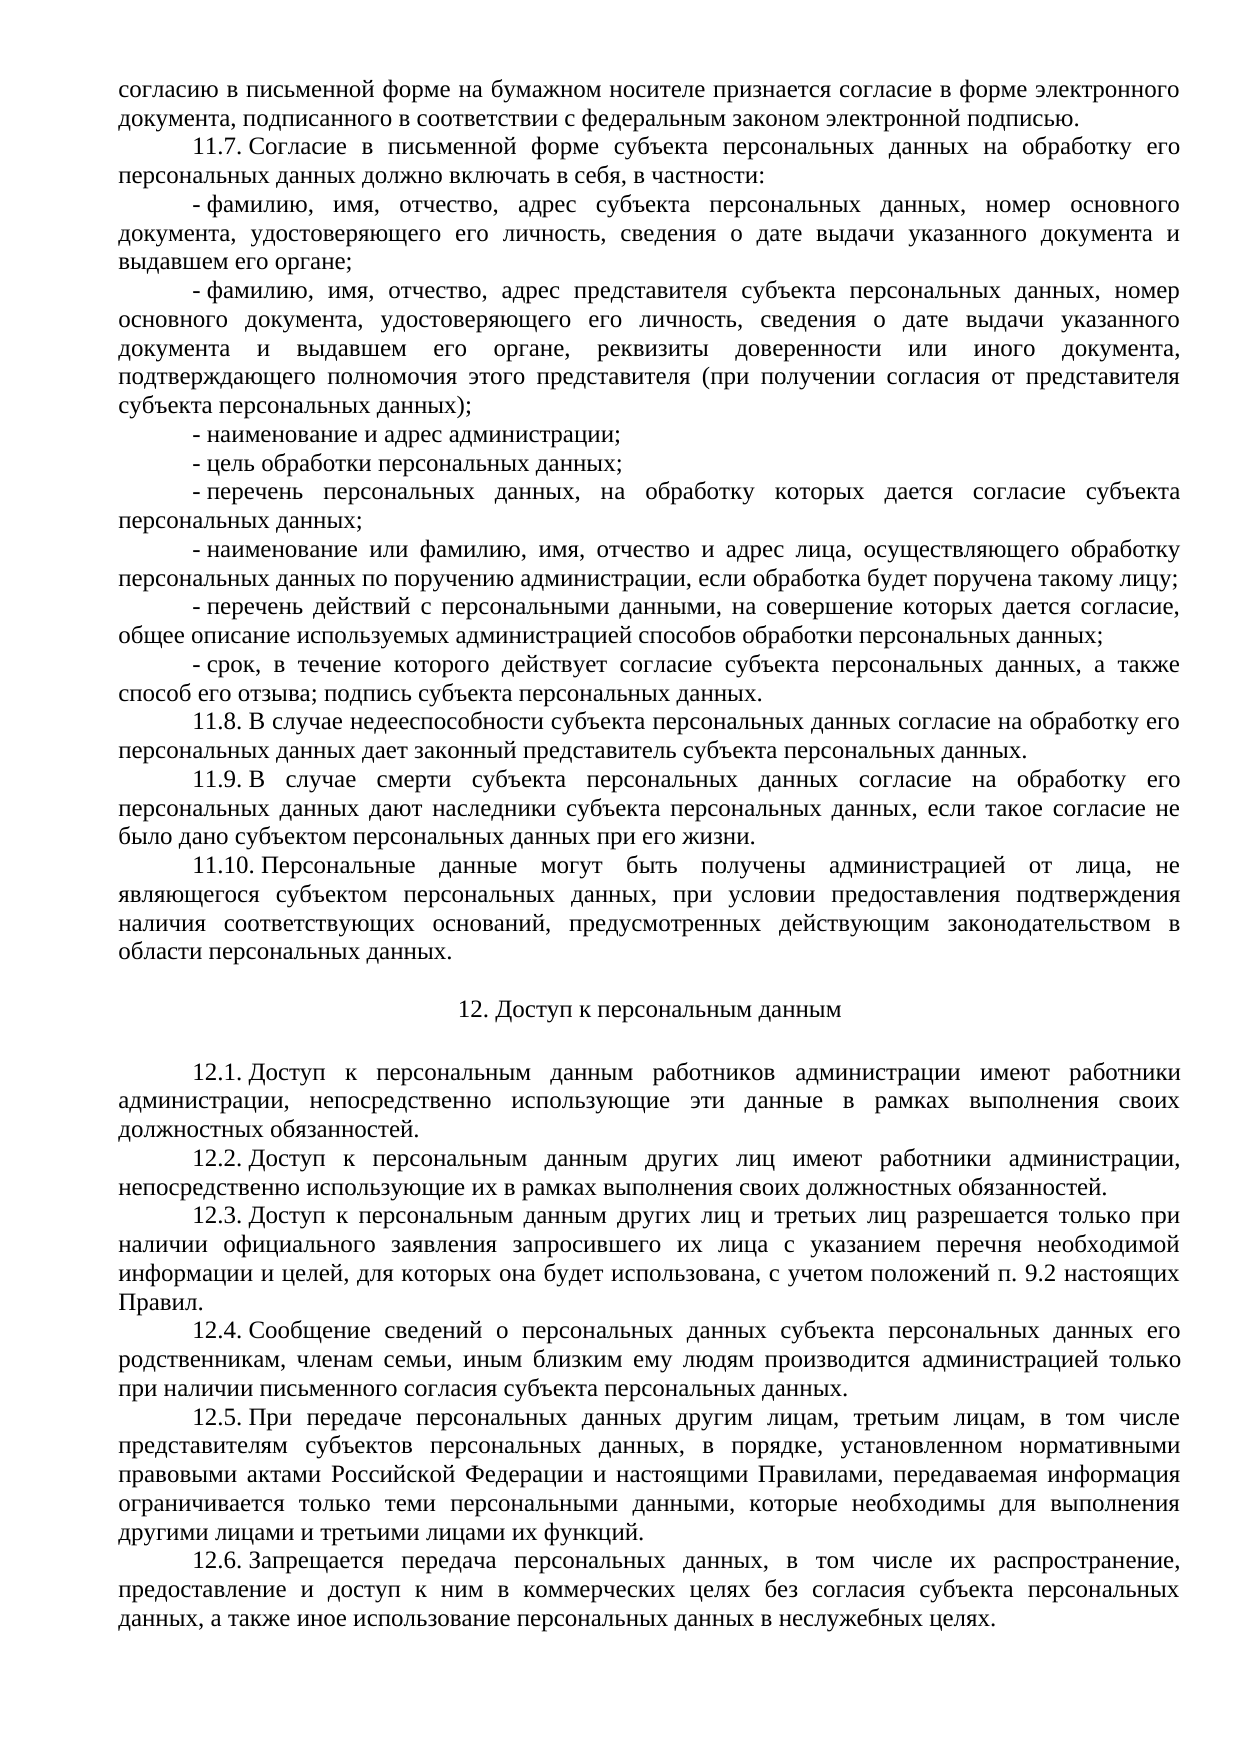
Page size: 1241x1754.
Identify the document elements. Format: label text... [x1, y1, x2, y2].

text 11.8. В случае недееспособности субъекта персональных данных согласие на обработку его персональных данных дает законный представитель субъекта персональных данных. [118, 706, 1181, 764]
text 11.7. Согласие в письменной форме субъекта персональных данных на обработку его персональных данных должно включать в себя, в частности: [118, 131, 1181, 189]
text 12.1. Доступ к персональным данным работников администрации имеют работники администрации, непосредственно использующие эти данные в рамках выполнения своих должностных обязанностей. [118, 1057, 1181, 1143]
text - фамилию, имя, отчество, адрес субъекта персональных данных, номер основного документа, удостоверяющего его личность, сведения о дате выдачи указанного документа и выдавшем его органе; [118, 189, 1181, 275]
text - перечень действий с персональными данными, на совершение которых дается согласие, общее описание используемых администрацией способов обработки персональных данных; [118, 591, 1181, 649]
text 12.5. При передаче персональных данных другим лицам, третьим лицам, в том числе представителям субъектов персональных данных, в порядке, установленном нормативными правовыми актами Российской Федерации и настоящими Правилами, передаваемая информация ограничивается только теми персональными данными, которые необходимы для выполнения другими лицами и третьими лицами их функций. [118, 1402, 1181, 1545]
text - перечень персональных данных, на обработку которых дается согласие субъекта персональных данных; [118, 476, 1181, 534]
text 12.4. Сообщение сведений о персональных данных субъекта персональных данных его родственникам, членам семьи, иным близким ему людям производится администрацией только при наличии письменного согласия субъекта персональных данных. [118, 1315, 1181, 1402]
text - наименование и адрес администрации; [118, 419, 1181, 448]
text 12.6. Запрещается передача персональных данных, в том числе их распространение, предоставление и доступ к ним в коммерческих целях без согласия субъекта персональных данных, а также иное использование персональных данных в неслужебных целях. [118, 1545, 1181, 1632]
text 12.2. Доступ к персональным данным других лиц имеют работники администрации, непосредственно использующие их в рамках выполнения своих должностных обязанностей. [118, 1143, 1181, 1200]
text 11.10. Персональные данные могут быть получены администрацией от лица, не являющегося субъектом персональных данных, при условии предоставления подтверждения наличия соответствующих оснований, предусмотренных действующим законодательством в области персональных данных. [118, 850, 1181, 965]
text 12.3. Доступ к персональным данным других лиц и третьих лиц разрешается только при наличии официального заявления запросившего их лица с указанием перечня необходимой информации и целей, для которых она будет использована, с учетом положений п. 9.2 настоящих Правил. [118, 1200, 1181, 1315]
text - срок, в течение которого действует согласие субъекта персональных данных, а также способ его отзыва; подпись субъекта персональных данных. [118, 649, 1181, 706]
text - фамилию, имя, отчество, адрес представителя субъекта персональных данных, номер основного документа, удостоверяющего его личность, сведения о дате выдачи указанного документа и выдавшем его органе, реквизиты доверенности или иного документа, подтверждающего полномочия этого представителя (при получении согласия от представителя субъекта персональных данных); [118, 275, 1181, 419]
text - цель обработки персональных данных; [118, 448, 1181, 476]
text 11.9. В случае смерти субъекта персональных данных согласие на обработку его персональных данных дают наследники субъекта персональных данных, если такое согласие не было дано субъектом персональных данных при его жизни. [118, 764, 1181, 850]
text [118, 74, 1181, 131]
text 12. Доступ к персональным данным [118, 994, 1181, 1023]
text - наименование или фамилию, имя, отчество и адрес лица, осуществляющего обработку персональных данных по поручению администрации, если обработка будет поручена такому лицу; [118, 534, 1181, 591]
